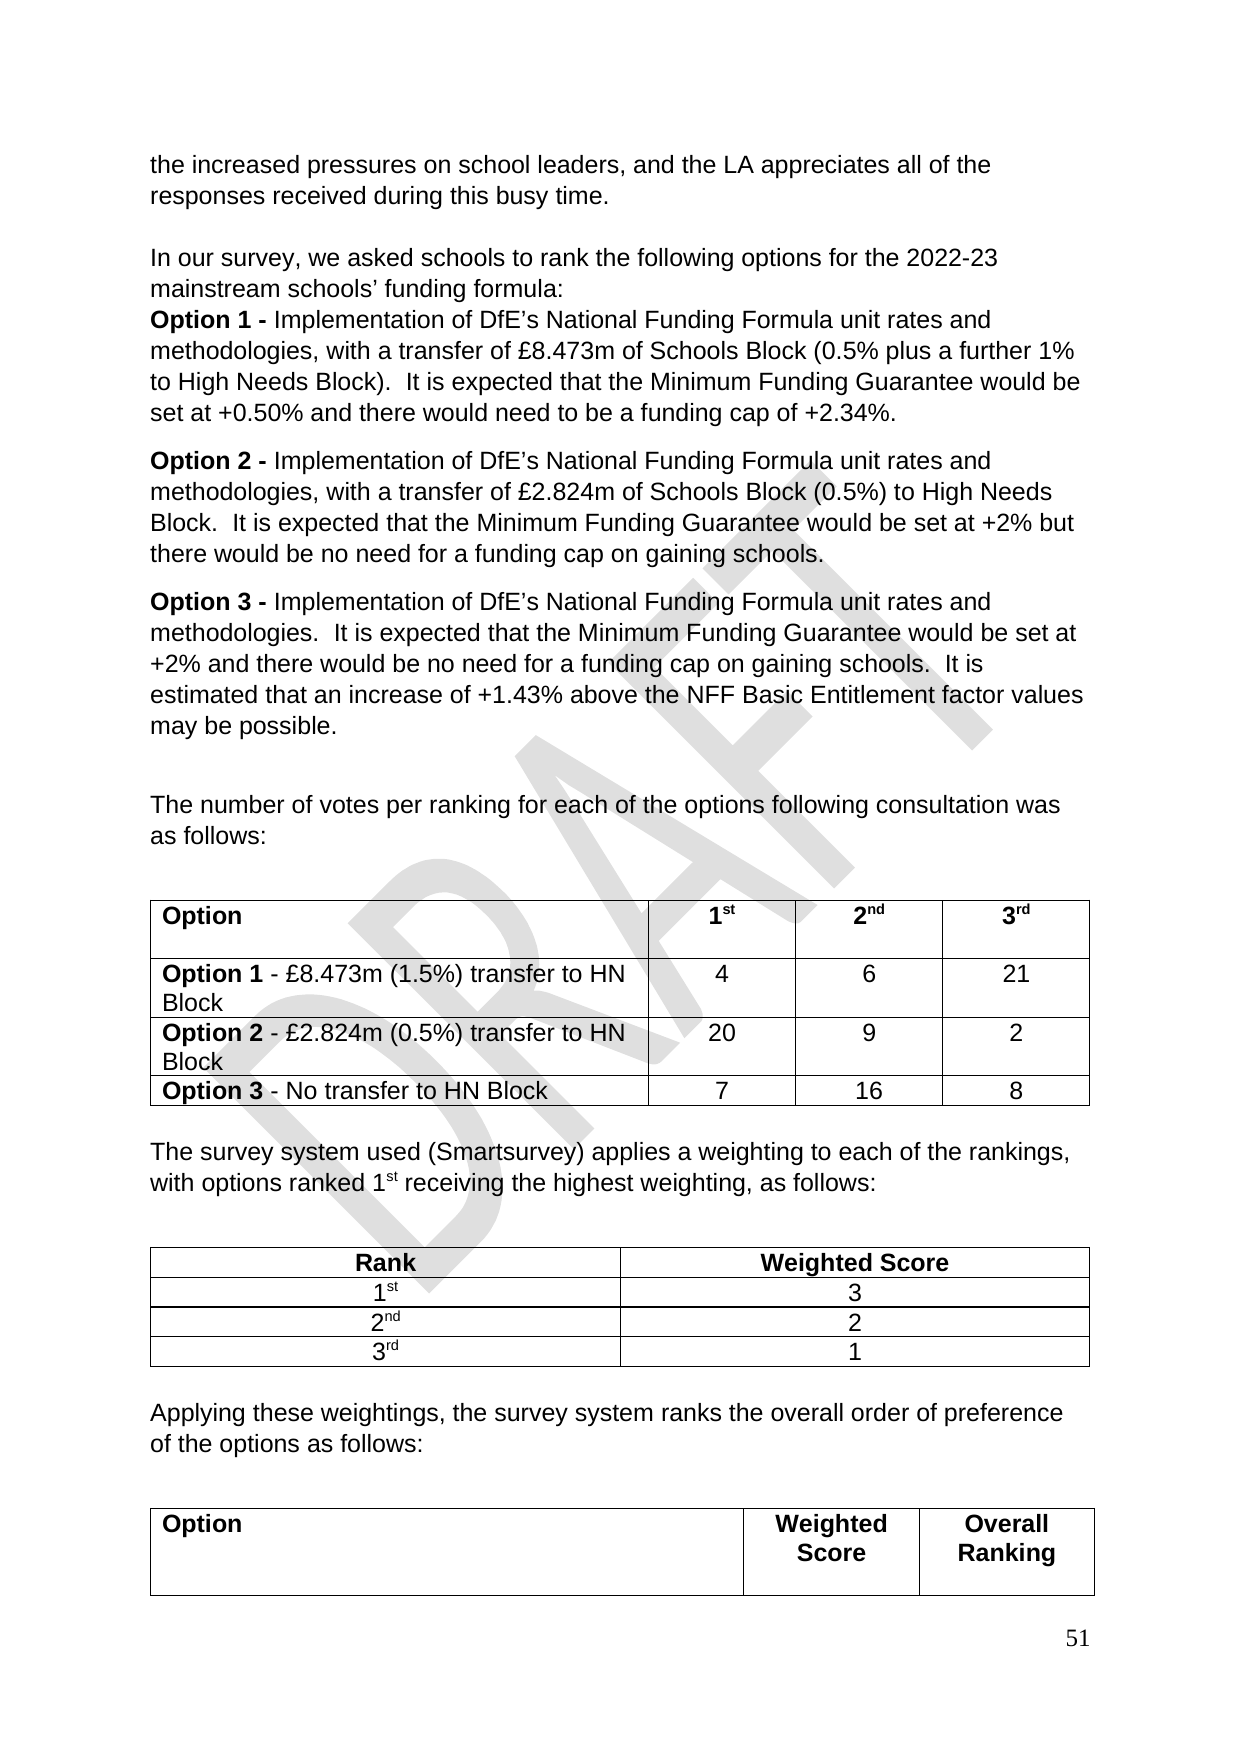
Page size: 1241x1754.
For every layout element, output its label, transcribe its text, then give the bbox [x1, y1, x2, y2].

table_header Option [151, 901, 648, 958]
table_cell 3 [621, 1278, 1089, 1306]
table_cell 2 [621, 1308, 1089, 1336]
table_header Weighted Score [621, 1248, 1089, 1277]
table_header Option [151, 1509, 743, 1595]
table_header Rank [151, 1248, 620, 1277]
text Applying these weightings, the survey system ranks the overall order of preference of the options as follows: [150, 1398, 1090, 1458]
table_cell Option 1 - £8.473m (1.5%) transfer to HN Block [151, 959, 648, 1017]
table_cell 3rd [151, 1337, 620, 1366]
text Option 3 - Implementation of DfE’s National Funding Formula unit rates and methodologies. It is expected that the Minimum Funding Guarantee would be set at +2% and there would be no need for a funding cap on gaining schools. It is estimated that an increase of +1.43% above the NFF Basic Entitlement factor values may be possible. [150, 587, 1090, 740]
text The survey system used (Smartsurvey) applies a weighting to each of the rankings, with options ranked 1st receiving the highest weighting, as follows: [150, 1137, 1090, 1197]
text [150, 150, 1090, 210]
text In our survey, we asked schools to rank the following options for the 2022-23 mainstream schools’ funding formula: [150, 243, 1090, 303]
table_cell 16 [796, 1076, 942, 1105]
table_cell 1 [621, 1337, 1089, 1366]
table_cell 21 [943, 959, 1089, 1017]
table_header 1st [649, 901, 795, 958]
table_header Overall Ranking [920, 1509, 1094, 1595]
table_cell 2 [943, 1018, 1089, 1075]
table_header 3rd [943, 901, 1089, 958]
table_cell 9 [796, 1018, 942, 1075]
table_cell 1st [151, 1278, 620, 1306]
table_cell 2nd [151, 1308, 620, 1336]
table_cell Option 3 - No transfer to HN Block [151, 1076, 648, 1105]
table_cell Option 2 - £2.824m (0.5%) transfer to HN Block [151, 1018, 648, 1075]
table_cell 4 [649, 959, 795, 1017]
table_header 2nd [796, 901, 942, 958]
table_cell 7 [649, 1076, 795, 1105]
text The number of votes per ranking for each of the options following consultation was as follows: [150, 790, 1090, 849]
table_cell 8 [943, 1076, 1089, 1105]
text Option 1 - Implementation of DfE’s National Funding Formula unit rates and methodologies, with a transfer of £8.473m of Schools Block (0.5% plus a further 1% to High Needs Block). It is expected that the Minimum Funding Guarantee would be set at +0.50% and there would need to be a funding cap of +2.34%. [150, 305, 1090, 427]
text Option 2 - Implementation of DfE’s National Funding Formula unit rates and methodologies, with a transfer of £2.824m of Schools Block (0.5%) to High Needs Block. It is expected that the Minimum Funding Guarantee would be set at +2% but there would be no need for a funding cap on gaining schools. [150, 446, 1090, 568]
table_cell 20 [649, 1018, 795, 1075]
table_header Weighted Score [744, 1509, 919, 1595]
table_cell 6 [796, 959, 942, 1017]
